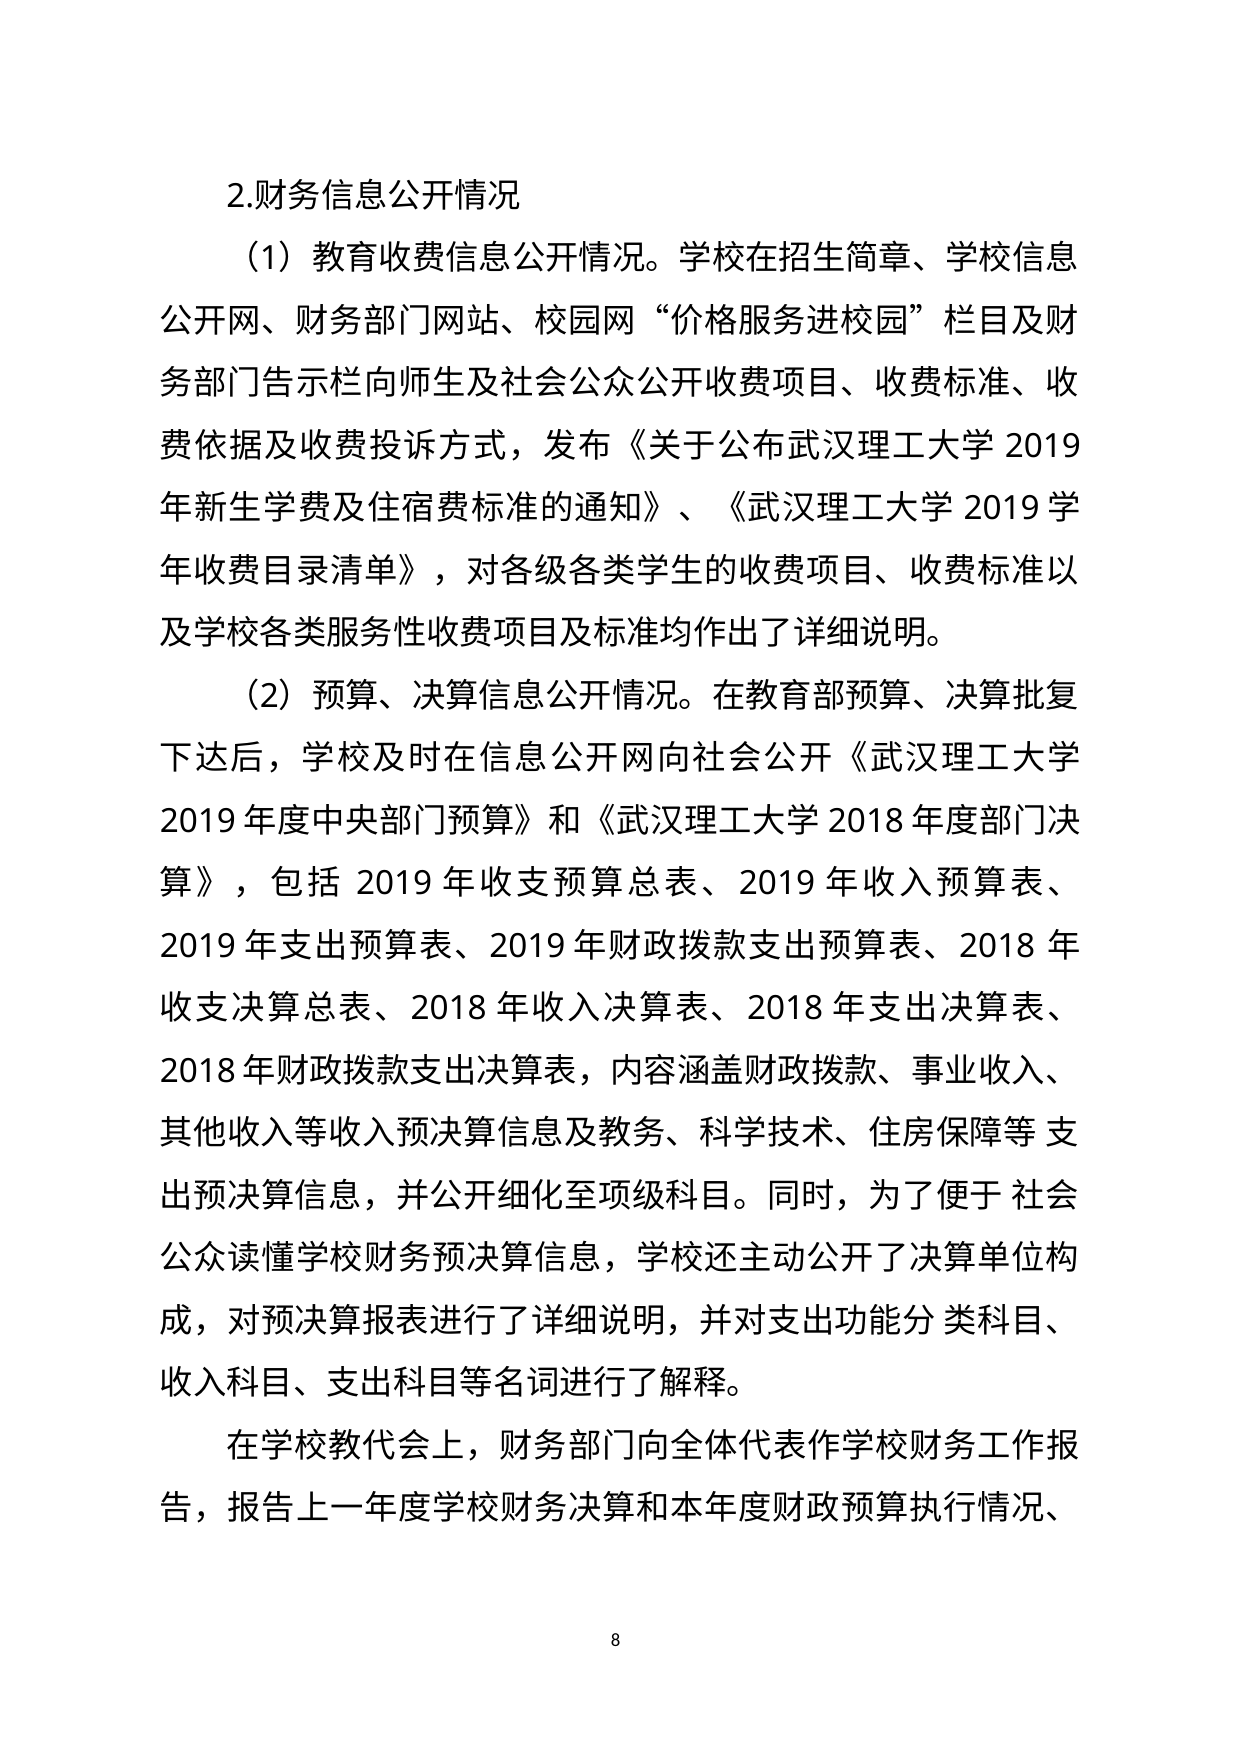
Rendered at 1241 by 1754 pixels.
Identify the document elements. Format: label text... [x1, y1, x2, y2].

text （2）预算、决算信息公开情况。在教育部预算、决算批复下达后，学校及时在信息公开网向社会公开《武汉理工大学 2019年度中央部门预算》和《武汉理工大学2018年度部门决算》，包括 2019年收支预算总表、2019年收入预算表、 2019年支出预算表、2019年财政拨款支出预算表、2018 年 收支决算总表、2018年收入决算表、2018年支出决算表、 2018年财政拨款支出决算表，内容涵盖财政拨款、事业收入、 其他收入等收入预决算信息及教务、科学技术、住房保障等 支出预决算信息，并公开细化至项级科目。同时，为了便于 社会公众读懂学校财务预决算信息，学校还主动公开了决算单位构成，对预决算报表进行了详细说明，并对支出功能分 类科目、收入科目、支出科目等名词进行了解释。 [159, 657, 1081, 1407]
text （1）教育收费信息公开情况。学校在招生简章、学校信息公开网、财务部门网站、校园网“价格服务进校园”栏目及财务部门告示栏向师生及社会公众公开收费项目、收费标准、收费依据及收费投诉方式，发布《关于公布武汉理工大学2019年新生学费及住宿费标准的通知》、《武汉理工大学2019学年收费目录清单》，对各级各类学生的收费项目、收费标准以及学校各类服务性收费项目及标准均作出了详细说明。 [159, 220, 1081, 657]
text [159, 1407, 1081, 1532]
text 2.财务信息公开情况 [159, 157, 1081, 220]
